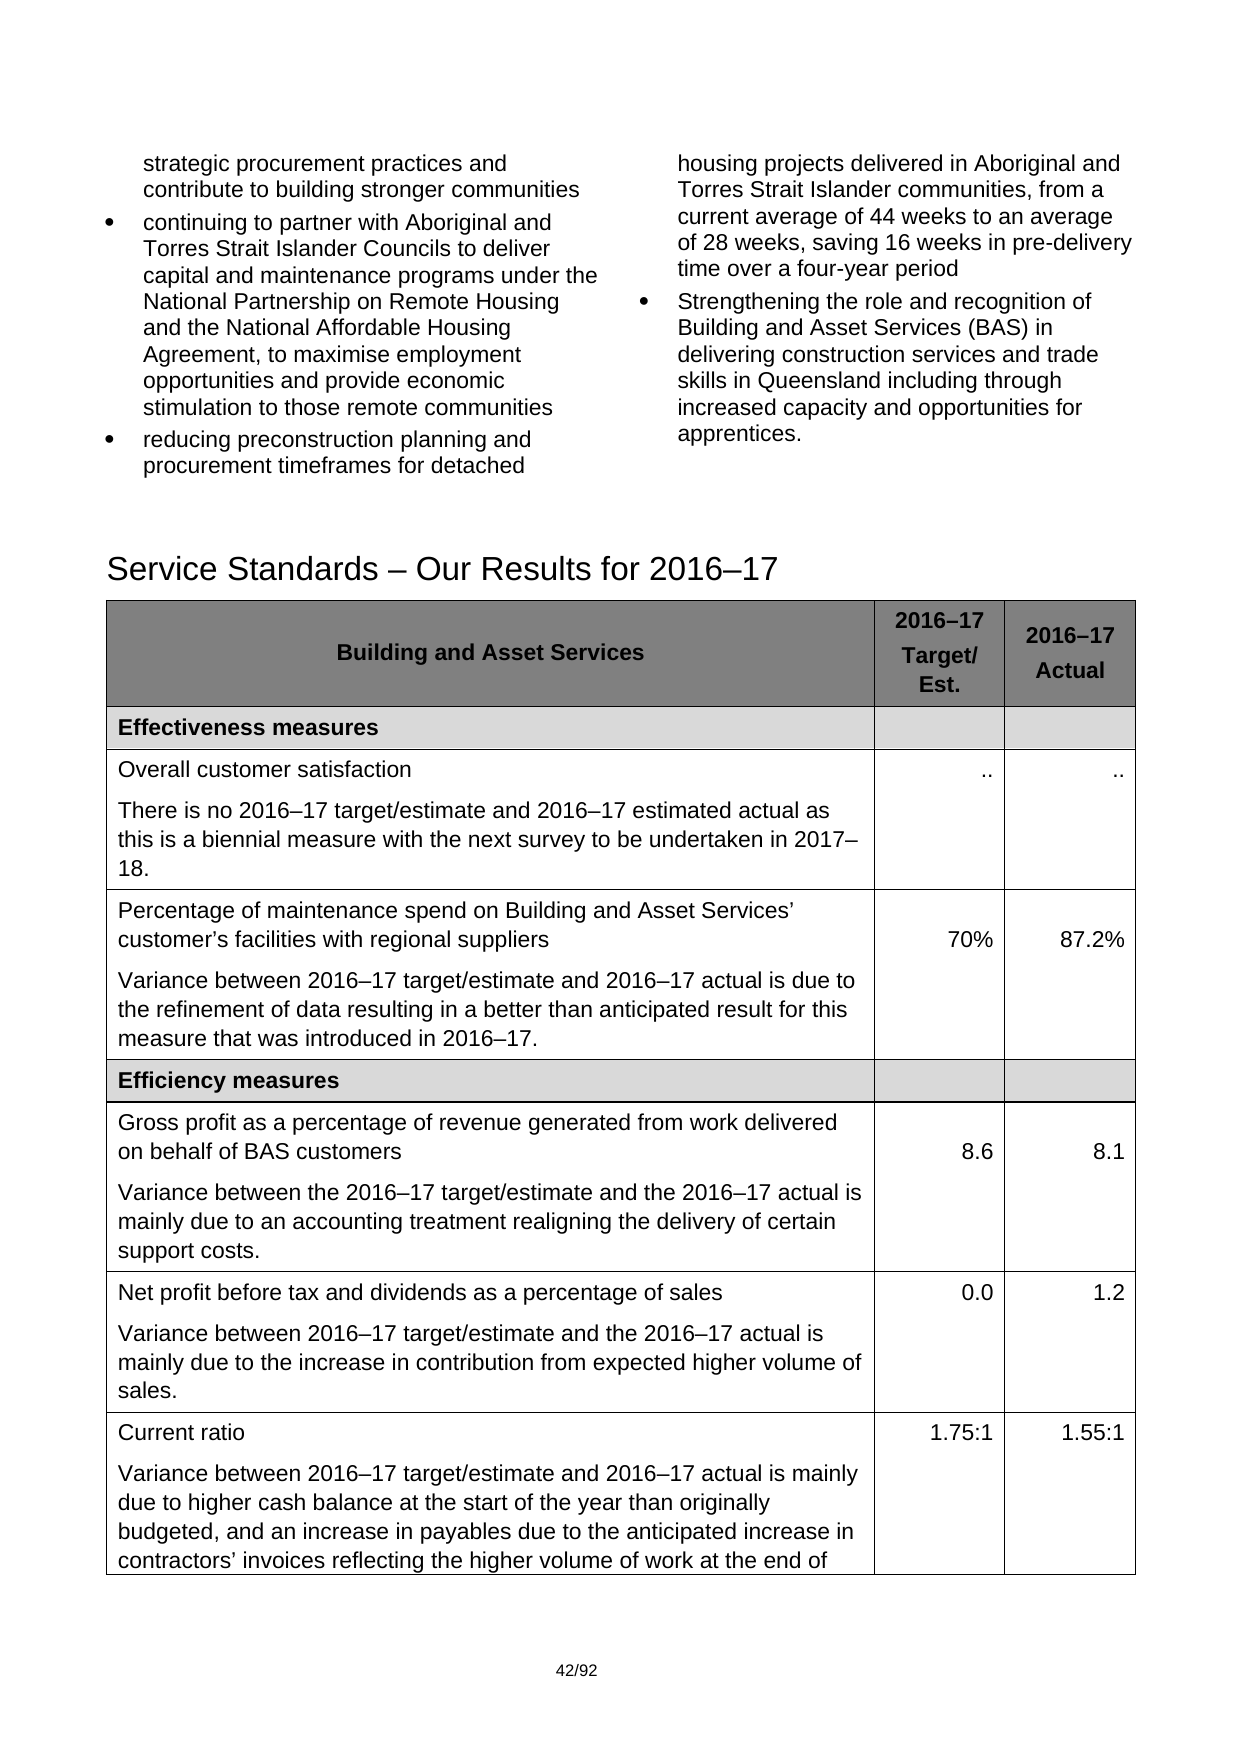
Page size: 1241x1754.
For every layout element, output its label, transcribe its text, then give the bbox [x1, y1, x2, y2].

table_cell [1005, 960, 1135, 1059]
text reducing preconstruction planning and procurement timeframes for detached housing projects delivered in Aboriginal and Torres Strait Islander communities, from a current average of 44 weeks to an average of 28 weeks, saving 16 weeks in pre-delivery time over a four-year period [105, 426, 599, 479]
table_cell [875, 791, 1004, 889]
table_cell Effectiveness measures [107, 707, 874, 748]
table_cell Current ratio [107, 1413, 874, 1454]
table_cell [1005, 1060, 1135, 1101]
table_cell Percentage of maintenance spend on Building and Asset Services’ customer’s facilities with regional suppliers [107, 890, 874, 960]
table_header 2016–17 Actual [1005, 601, 1135, 706]
table_cell .. [875, 750, 1004, 791]
table_cell Efficiency measures [107, 1060, 874, 1101]
table_header Building and Asset Services [107, 601, 874, 706]
table_cell [875, 960, 1004, 1059]
subtitle Service Standards – Our Results for 2016–17 [106, 549, 1134, 587]
table_cell 1.75:1 [875, 1413, 1004, 1454]
table_cell 1.2 [1005, 1272, 1135, 1313]
table_cell 0.0 [875, 1272, 1004, 1313]
text reducing preconstruction planning and procurement timeframes for detached housing projects delivered in Aboriginal and Torres Strait Islander communities, from a current average of 44 weeks to an average of 28 weeks, saving 16 weeks in pre-delivery time over a four-year period [640, 150, 1134, 282]
table_cell Variance between 2016–17 target/estimate and the 2016–17 actual is mainly due to the increase in contribution from expected higher volume of sales. [107, 1313, 874, 1412]
table_cell 8.6 [875, 1103, 1004, 1172]
table_cell [875, 1454, 1004, 1573]
table_cell Net profit before tax and dividends as a percentage of sales [107, 1272, 874, 1313]
table_cell [875, 1173, 1004, 1271]
table_cell .. [1005, 750, 1135, 791]
text continuing to partner with Aboriginal and Torres Strait Islander Councils to deliver capital and maintenance programs under the National Partnership on Remote Housing and the National Affordable Housing Agreement, to maximise employment opportunities and provide economic stimulation to those remote communities [105, 209, 599, 420]
table_cell [1005, 791, 1135, 889]
table_header 2016–17 Target/Est. [875, 601, 1004, 706]
table_cell 87.2% [1005, 890, 1135, 960]
table_cell Gross profit as a percentage of revenue generated from work delivered on behalf of BAS customers [107, 1103, 874, 1172]
table_cell [875, 1313, 1004, 1412]
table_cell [107, 1454, 874, 1573]
table_cell [1005, 707, 1135, 748]
table_cell There is no 2016–17 target/estimate and 2016–17 estimated actual as this is a biennial measure with the next survey to be undertaken in 2017–18. [107, 791, 874, 889]
table_cell [875, 1060, 1004, 1101]
table_cell Variance between 2016–17 target/estimate and 2016–17 actual is due to the refinement of data resulting in a better than anticipated result for this measure that was introduced in 2016–17. [107, 960, 874, 1059]
table_cell [1005, 1173, 1135, 1271]
table_cell 70% [875, 890, 1004, 960]
table_cell 1.55:1 [1005, 1413, 1135, 1454]
table_cell 8.1 [1005, 1103, 1135, 1172]
table_cell Overall customer satisfaction [107, 750, 874, 791]
table_cell Variance between the 2016–17 target/estimate and the 2016–17 actual is mainly due to an accounting treatment realigning the delivery of certain support costs. [107, 1173, 874, 1271]
text Strengthening the role and recognition of Building and Asset Services (BAS) in delivering construction services and trade skills in Queensland including through increased capacity and opportunities for apprentices. [640, 288, 1134, 446]
table_cell [1005, 1313, 1135, 1412]
table_cell [875, 707, 1004, 748]
table_cell [1005, 1454, 1135, 1573]
